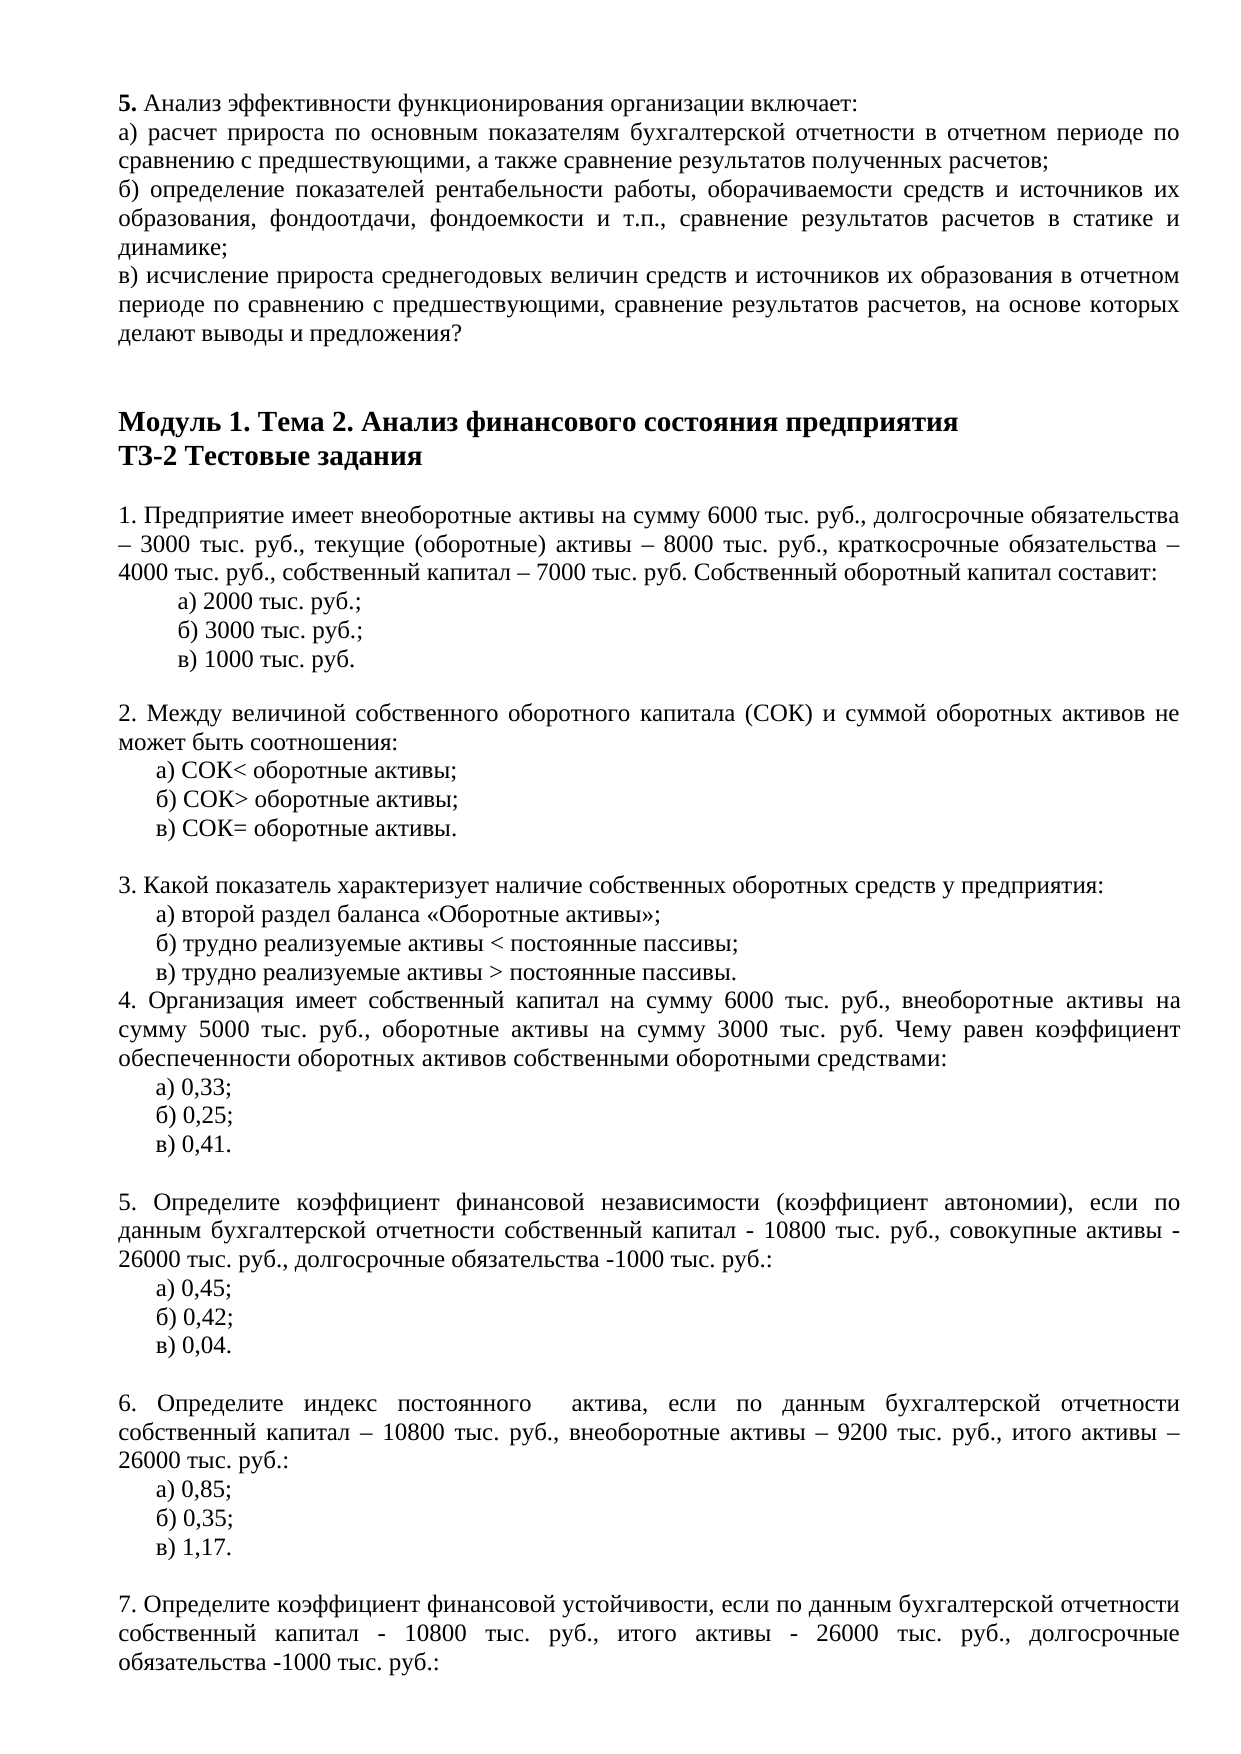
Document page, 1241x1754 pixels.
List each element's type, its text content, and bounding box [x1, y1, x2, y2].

text 2. Между величиной собственного оборотного капитала (СОК) и суммой оборотных активов не может быть соотношения: [118, 698, 1181, 755]
text ТЗ-2 Тестовые задания [118, 438, 1181, 471]
text 5. Определите коэффициент финансовой независимости (коэффициент автономии), если по данным бухгалтерской отчетности собственный капитал - 10800 тыс. руб., совокупные активы - 26000 тыс. руб., долгосрочные обязательства -1000 тыс. руб.: [118, 1187, 1181, 1273]
text а) 0,33; [118, 1072, 1181, 1100]
text 4. Организация имеет собственный капитал на сумму 6000 тыс. руб., внеоборотные активы на сумму 5000 тыс. руб., оборотные активы на сумму 3000 тыс. руб. Чему равен коэффициент обеспеченности оборотных активов собственными оборотными средствами: [118, 985, 1181, 1072]
text б) 3000 тыс. руб.; [118, 615, 1181, 644]
text б) 0,35; [118, 1503, 1181, 1532]
text а) СОК< оборотные активы; [156, 755, 1181, 784]
text б) СОК> оборотные активы; [156, 784, 1181, 813]
text в) исчисление прироста среднегодовых величин средств и источников их образования в отчетном периоде по сравнению с предшествующими, сравнение результатов расчетов, на основе которых делают выводы и предложения? [118, 260, 1181, 347]
text 3. Какой показатель характеризует наличие собственных оборотных средств у предприятия: [118, 870, 1181, 899]
text а) 0,85; [118, 1474, 1181, 1503]
text в) 0,04. [118, 1330, 1181, 1359]
text в) трудно реализуемые активы > постоянные пассивы. [156, 957, 1181, 985]
text в) 0,41. [118, 1129, 1181, 1158]
text а) 0,45; [118, 1273, 1181, 1302]
text 5. Анализ эффективности функционирования организации включает: [118, 88, 1181, 117]
text б) определение показателей рентабельности работы, оборачиваемости средств и источников их образования, фондоотдачи, фондоемкости и т.п., сравнение результатов расчетов в статике и динамике; [118, 174, 1181, 260]
text 7. Определите коэффициент финансовой устойчивости, если по данным бухгалтерской отчетности собственный капитал - 10800 тыс. руб., итого активы - 26000 тыс. руб., долгосрочные обязательства -1000 тыс. руб.: [118, 1589, 1181, 1675]
text Модуль 1. Тема 2. Анализ финансового состояния предприятия [118, 404, 1181, 438]
text в) 1,17. [118, 1532, 1181, 1560]
text б) 0,42; [118, 1302, 1181, 1330]
text а) второй раздел баланса «Оборотные активы»; [156, 899, 1181, 928]
text в) 1000 тыс. руб. [118, 644, 1181, 672]
text 1. Предприятие имеет внеоборотные активы на сумму 6000 тыс. руб., долгосрочные обязательства – 3000 тыс. руб., текущие (оборотные) активы – 8000 тыс. руб., краткосрочные обязательства – 4000 тыс. руб., собственный капитал – 7000 тыс. руб. Собственный оборотный капитал составит: [118, 500, 1181, 586]
text а) расчет прироста по основным показателям бухгалтерской отчетности в отчетном периоде по сравнению с предшествующими, а также сравнение результатов полученных расчетов; [118, 117, 1181, 174]
text в) СОК= оборотные активы. [156, 813, 1181, 842]
text а) 2000 тыс. руб.; [118, 586, 1181, 615]
text 6. Определите индекс постоянного актива, если по данным бухгалтерской отчетности собственный капитал – 10800 тыс. руб., внеоборотные активы – 9200 тыс. руб., итого активы – 26000 тыс. руб.: [118, 1388, 1181, 1474]
text б) трудно реализуемые активы < постоянные пассивы; [156, 928, 1181, 957]
text б) 0,25; [118, 1100, 1181, 1129]
